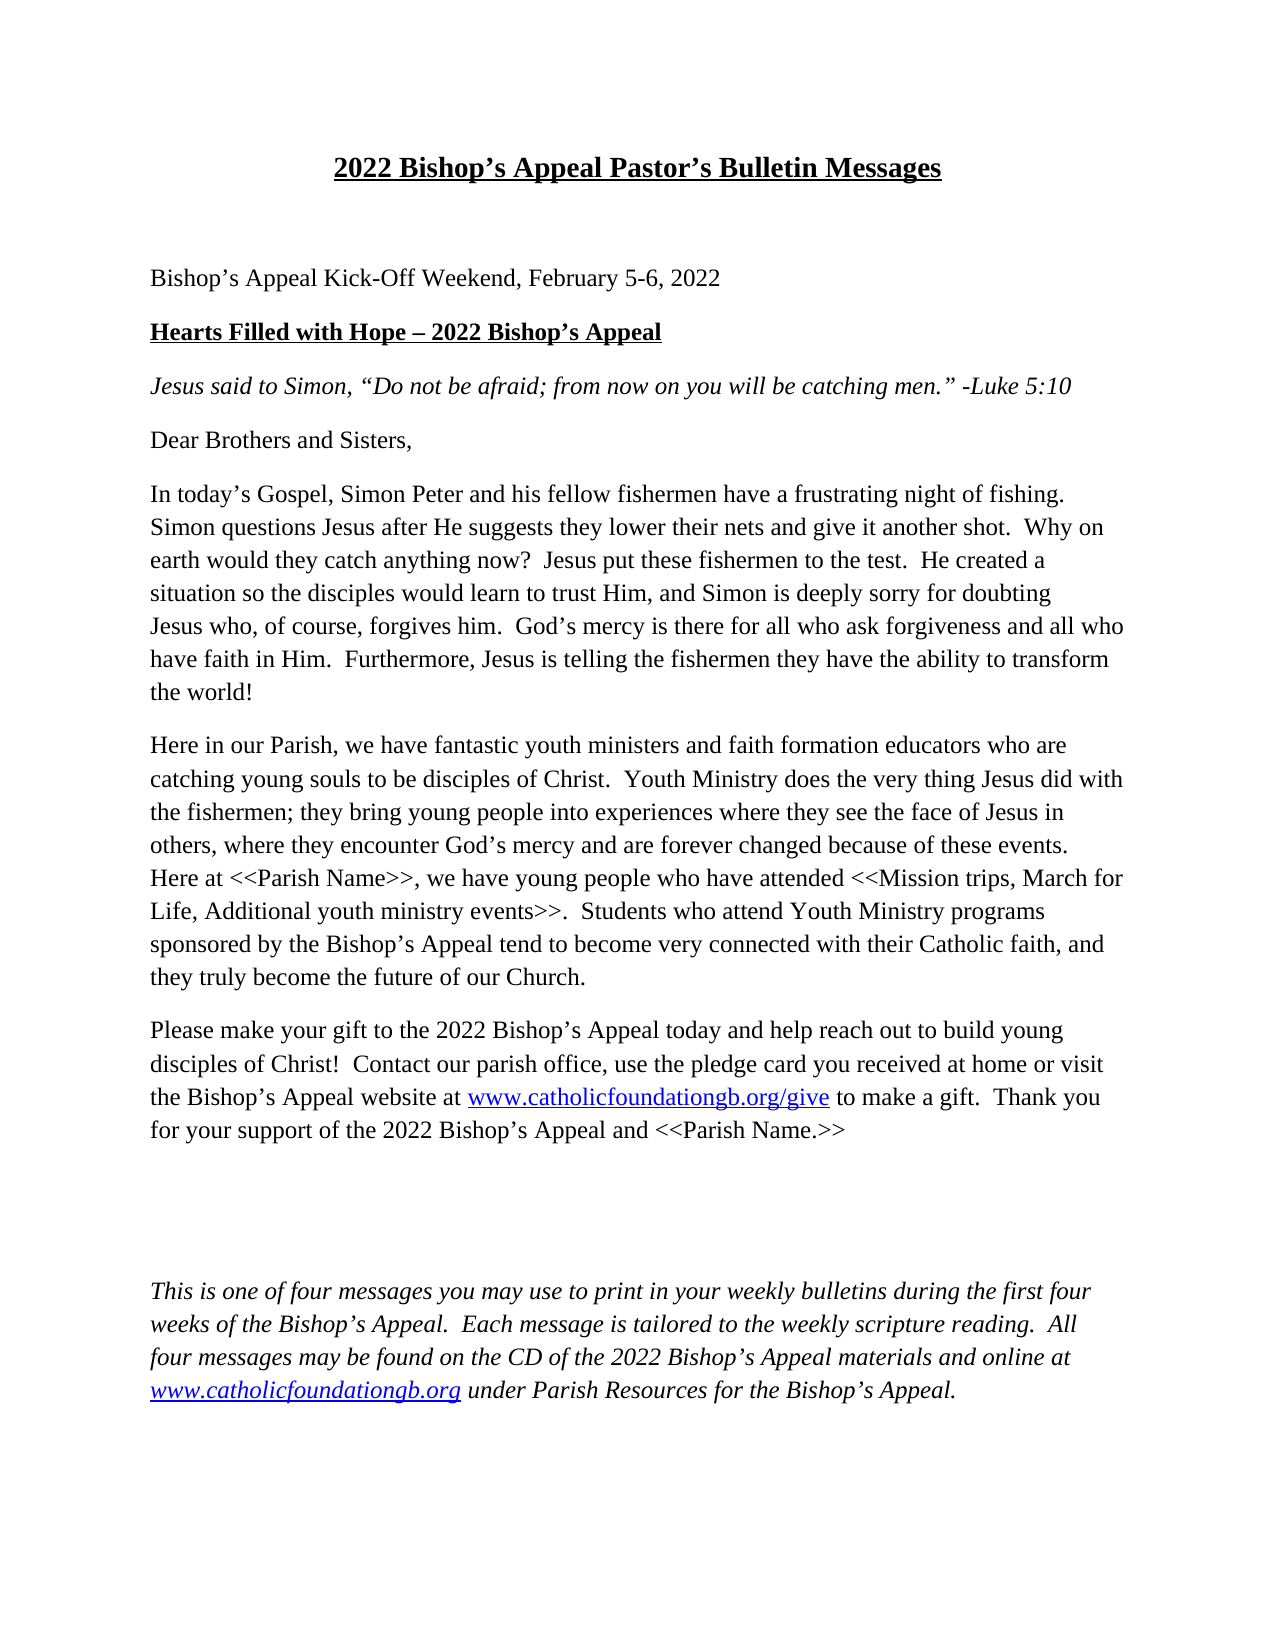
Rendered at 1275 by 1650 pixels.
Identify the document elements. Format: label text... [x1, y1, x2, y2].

text Here in our Parish, we have fantastic youth ministers and faith formation educators who are catching young souls to be disciples of Christ. Youth Ministry does the very thing Jesus did with the fishermen; they bring young people into experiences where they see the face of Jesus in others, where they encounter God’s mercy and are forever changed because of these events. Here at <<Parish Name>>, we have young people who have attended <<Mission trips, March for Life, Additional youth ministry events>>. Students who attend Youth Ministry programs sponsored by the Bishop’s Appeal tend to become very connected with their Catholic faith, and they truly become the future of our Church. [150, 731, 1125, 991]
text Hearts Filled with Hope – 2022 Bishop’s Appeal [150, 317, 1125, 346]
text Dear Brothers and Sisters, [150, 425, 1125, 453]
text Bishop’s Appeal Kick-Off Weekend, February 5-6, 2022 [150, 263, 1125, 292]
text 2022 Bishop’s Appeal Pastor’s Bulletin Messages [150, 150, 1125, 183]
text Please make your gift to the 2022 Bishop’s Appeal today and help reach out to build young disciples of Christ! Contact our parish office, use the pledge card you received at home or visit the Bishop’s Appeal website at www.catholicfoundationgb.org/give to make a gift. Thank you for your support of the 2022 Bishop’s Appeal and <<Parish Name.>> [150, 1016, 1125, 1143]
text In today’s Gospel, Simon Peter and his fellow fishermen have a frustrating night of fishing. Simon questions Jesus after He suggests they lower their nets and give it another shot. Why on earth would they catch anything now? Jesus put these fishermen to the test. He created a situation so the disciples would learn to trust Him, and Simon is deeply sorry for doubting Jesus who, of course, forgives him. God’s mercy is there for all who ask forgiveness and all who have faith in Him. Furthermore, Jesus is telling the fishermen they have the ability to transform the world! [150, 479, 1125, 706]
text Jesus said to Simon, “Do not be afraid; from now on you will be catching men.” -Luke 5:10 [150, 371, 1125, 400]
text This is one of four messages you may use to print in your weekly bulletins during the first four weeks of the Bishop’s Appeal. Each message is tailored to the weekly scripture reading. All four messages may be found on the CD of the 2022 Bishop’s Appeal materials and online at www.catholicfoundationgb.org under Parish Resources for the Bishop’s Appeal. [150, 1276, 1125, 1404]
